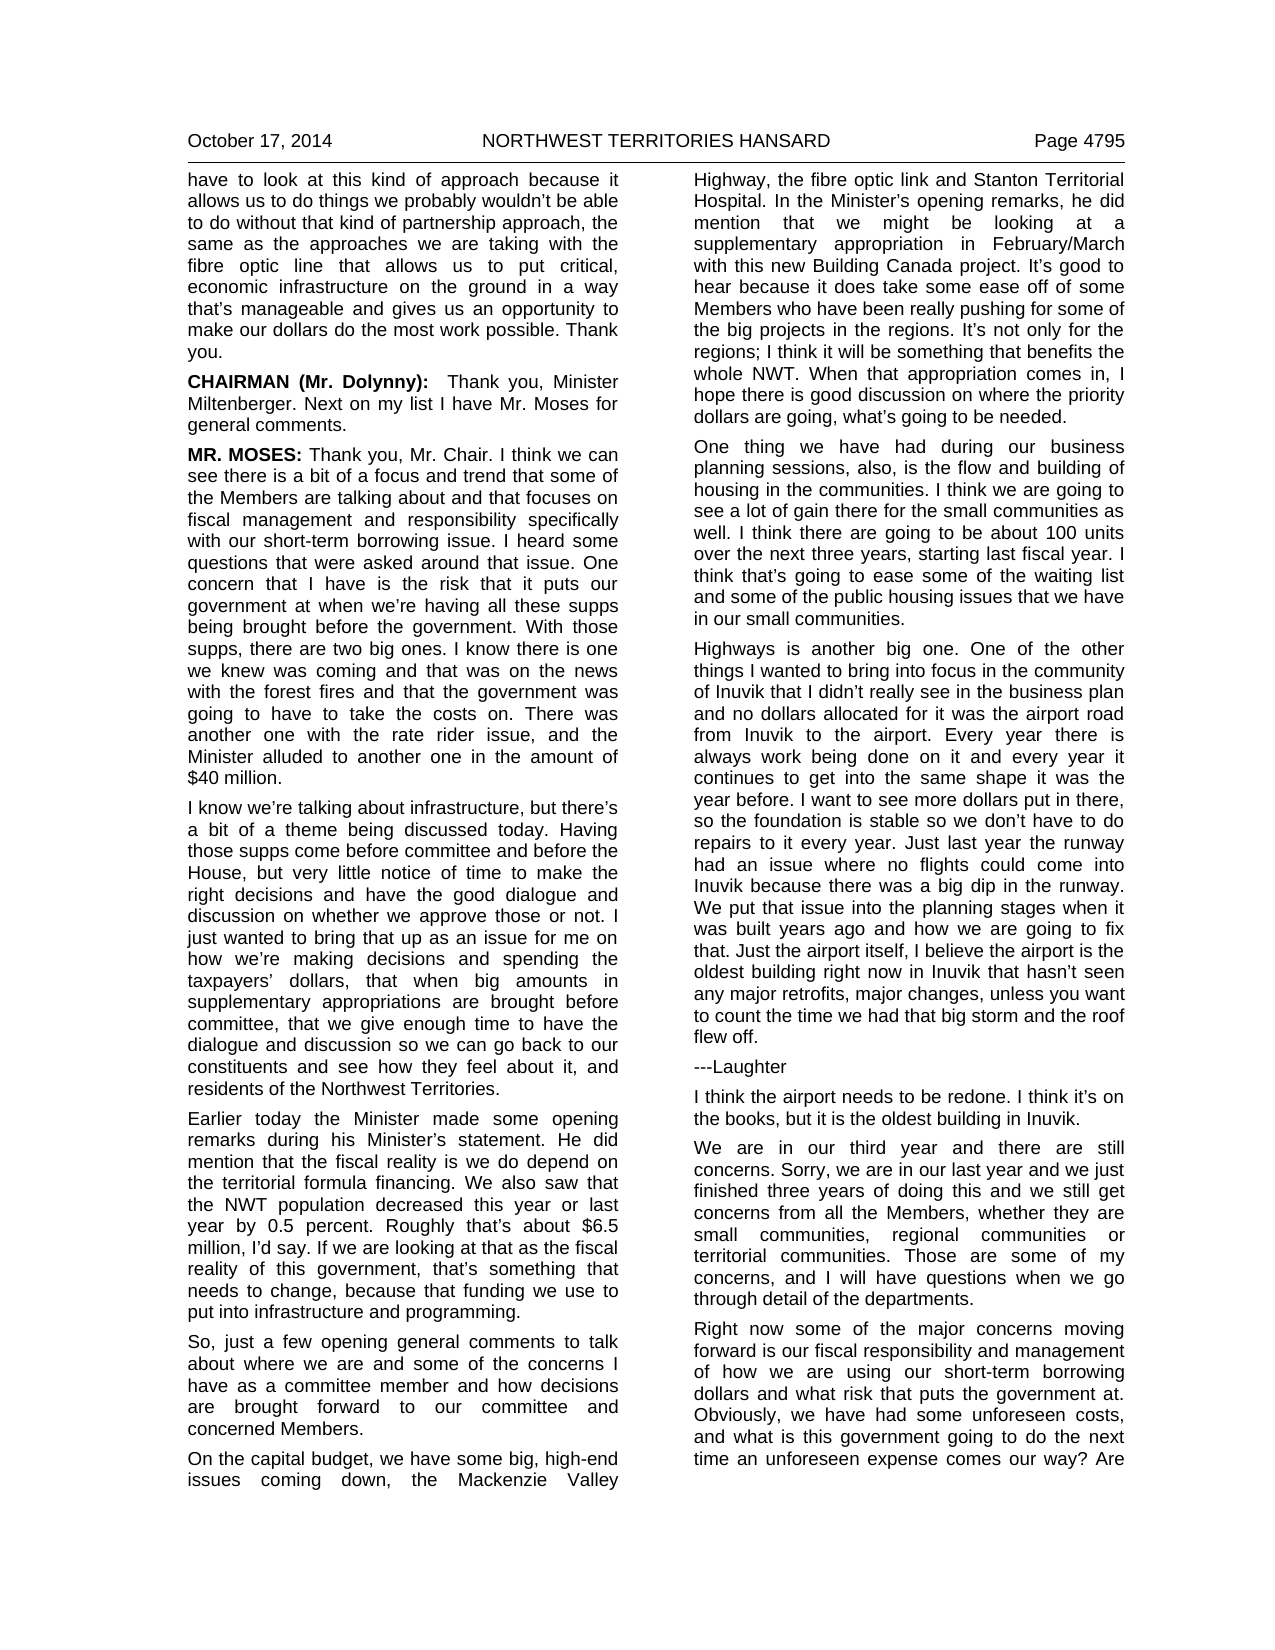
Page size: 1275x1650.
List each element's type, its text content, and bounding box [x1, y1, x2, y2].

text CHAIRMAN (Mr. Dolynny): Thank you, Minister Miltenberger. Next on my list I have Mr. Moses for general comments. [187, 371, 619, 435]
text On the capital budget, we have some big, high-end issues coming down, the Mackenzie Valley Highway, the fibre optic link and Stanton Territorial Hospital. In the Minister’s opening remarks, he did mention that we might be looking at a supplementary appropriation in February/March with this new Building Canada project. It’s good to hear because it does take some ease off of some Members who have been really pushing for some of the big projects in the regions. It’s not only for the regions; I think it will be something that benefits the whole NWT. When that appropriation comes in, I hope there is good discussion on where the priority dollars are going, what’s going to be needed. [694, 168, 1125, 427]
text So, just a few opening general comments to talk about where we are and some of the concerns I have as a committee member and how decisions are brought forward to our committee and concerned Members. [187, 1331, 619, 1439]
text Highways is another big one. One of the other things I wanted to bring into focus in the community of Inuvik that I didn’t really see in the business plan and no dollars allocated for it was the airport road from Inuvik to the airport. Every year there is always work being done on it and every year it continues to get into the same shape it was the year before. I want to see more dollars put in there, so the foundation is stable so we don’t have to do repairs to it every year. Just last year the runway had an issue where no flights could come into Inuvik because there was a big dip in the runway. We put that issue into the planning stages when it was built years ago and how we are going to fix that. Just the airport itself, I believe the airport is the oldest building right now in Inuvik that hasn’t seen any major retrofits, major changes, unless you want to count the time we had that big storm and the roof flew off. [694, 638, 1125, 1047]
text I think the airport needs to be redone. I think it’s on the books, but it is the oldest building in Inuvik. [694, 1086, 1125, 1129]
text I know we’re talking about infrastructure, but there’s a bit of a theme being discussed today. Having those supps come before committee and before the House, but very little notice of time to make the right decisions and have the good dialogue and discussion on whether we approve those or not. I just wanted to bring that up as an issue for me on how we’re making decisions and spending the taxpayers’ dollars, that when big amounts in supplementary appropriations are brought before committee, that we give enough time to have the dialogue and discussion so we can go back to our constituents and see how they feel about it, and residents of the Northwest Territories. [187, 797, 619, 1099]
text One thing we have had during our business planning sessions, also, is the flow and building of housing in the communities. I think we are going to see a lot of gain there for the small communities as well. I think there are going to be about 100 units over the next three years, starting last fiscal year. I think that’s going to ease some of the waiting list and some of the public housing issues that we have in our small communities. [694, 435, 1125, 629]
text ---Laughter [694, 1056, 1125, 1077]
text MR. MOSES: Thank you, Mr. Chair. I think we can see there is a bit of a focus and trend that some of the Members are talking about and that focuses on fiscal management and responsibility specifically with our short-term borrowing issue. I heard some questions that were asked around that issue. One concern that I have is the risk that it puts our government at when we’re having all these supps being brought before the government. With those supps, there are two big ones. I know there is one we knew was coming and that was on the news with the forest fires and that the government was going to have to take the costs on. There was another one with the rate rider issue, and the Minister alluded to another one in the amount of $40 million. [187, 444, 619, 789]
text Earlier today the Minister made some opening remarks during his Minister’s statement. He did mention that the fiscal reality is we do depend on the territorial formula financing. We also saw that the NWT population decreased this year or last year by 0.5 percent. Roughly that’s about $6.5 million, I’d say. If we are looking at that as the fiscal reality of this government, that’s something that needs to change, because that funding we use to put into infrastructure and programming. [187, 1107, 619, 1323]
text We are in our third year and there are still concerns. Sorry, we are in our last year and we just finished three years of doing this and we still get concerns from all the Members, whether they are small communities, regional communities or territorial communities. Those are some of my concerns, and I will have questions when we go through detail of the departments. [694, 1137, 1125, 1310]
